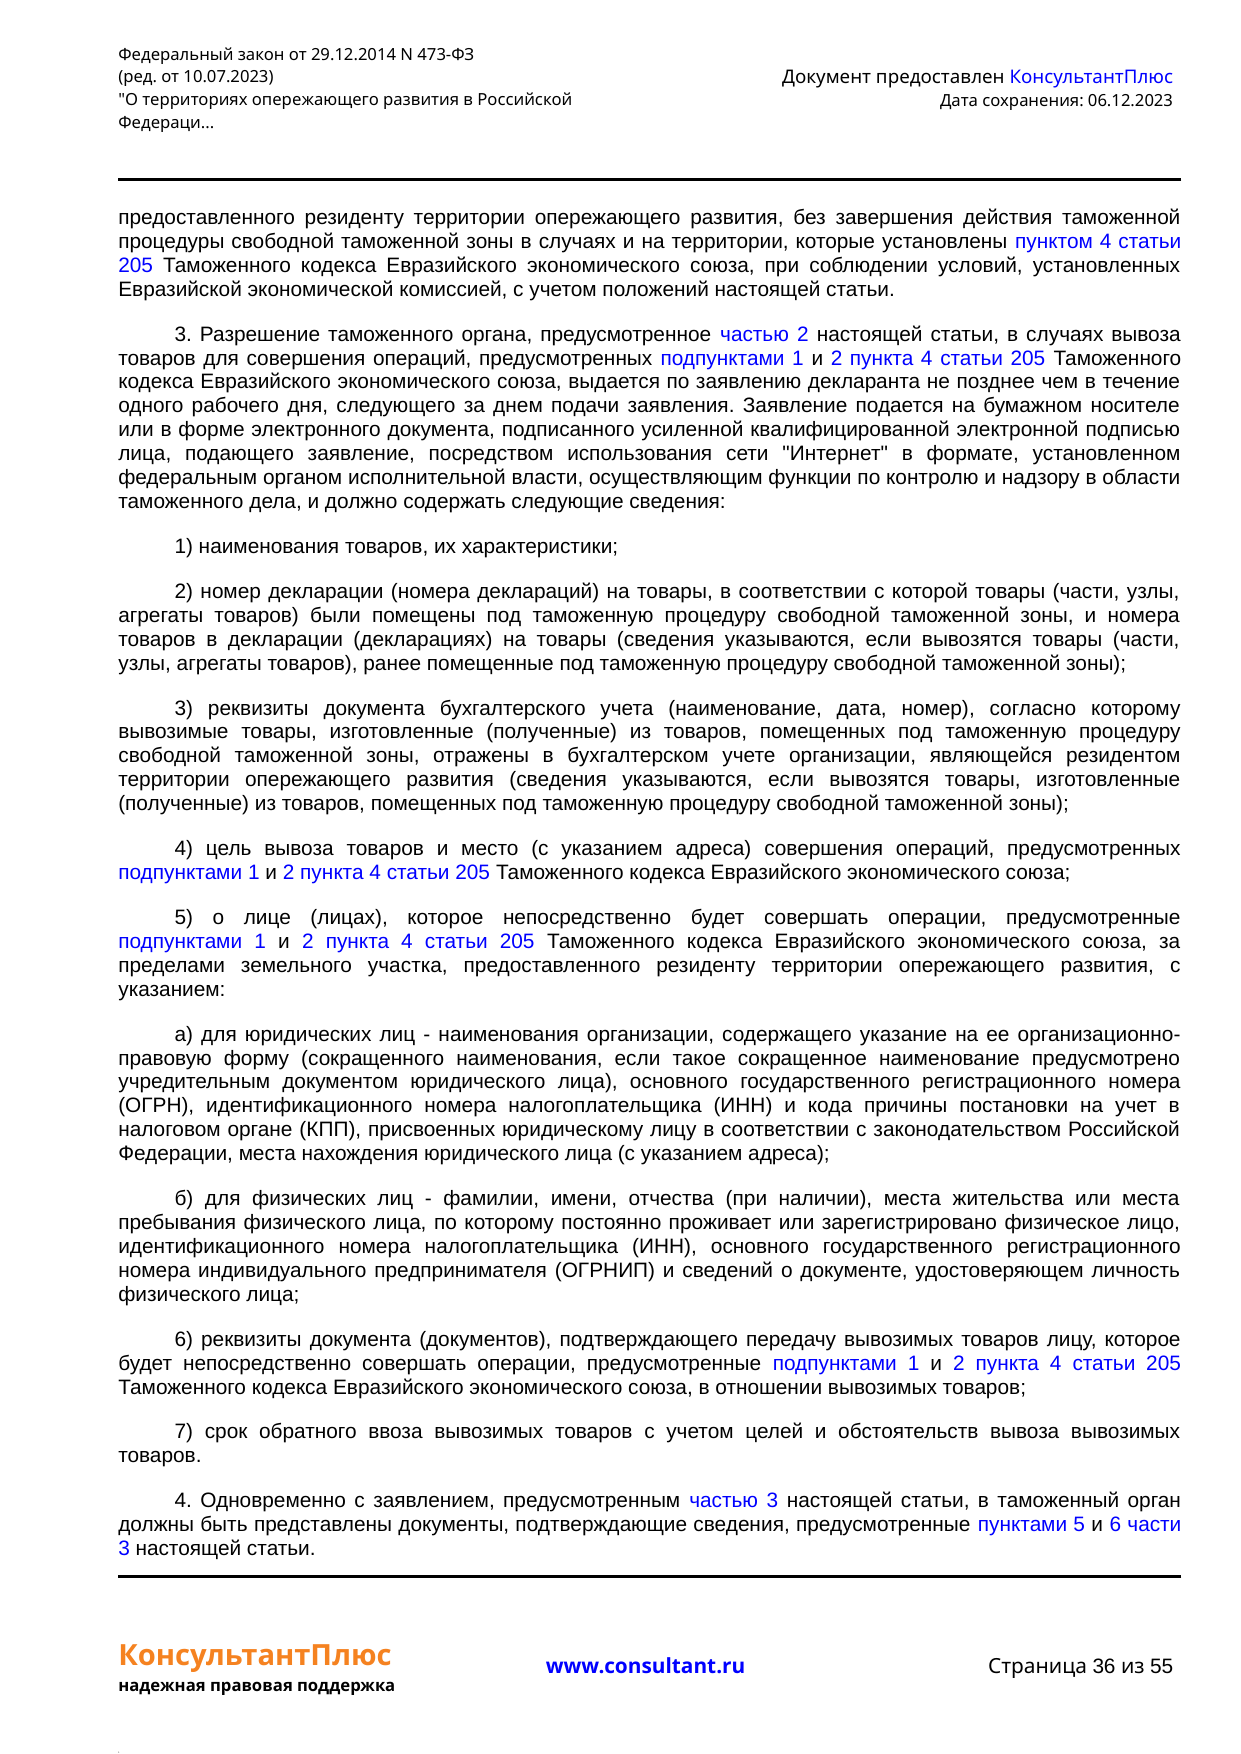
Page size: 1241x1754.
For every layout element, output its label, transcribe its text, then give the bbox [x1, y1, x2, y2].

text 1) наименования товаров, их характеристики; [118, 534, 1181, 558]
text б) для физических лиц - фамилии, имени, отчества (при наличии), места жительства или места пребывания физического лица, по которому постоянно проживает или зарегистрировано физическое лицо, идентификационного номера налогоплательщика (ИНН), основного государственного регистрационного номера индивидуального предпринимателя (ОГРНИП) и сведений о документе, удостоверяющем личность физического лица; [118, 1186, 1181, 1306]
text 2) номер декларации (номера деклараций) на товары, в соответствии с которой товары (части, узлы, агрегаты товаров) были помещены под таможенную процедуру свободной таможенной зоны, и номера товаров в декларации (декларациях) на товары (сведения указываются, если вывозятся товары (части, узлы, агрегаты товаров), ранее помещенные под таможенную процедуру свободной таможенной зоны); [118, 579, 1181, 674]
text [118, 205, 1181, 301]
text 3) реквизиты документа бухгалтерского учета (наименование, дата, номер), согласно которому вывозимые товары, изготовленные (полученные) из товаров, помещенных под таможенную процедуру свободной таможенной зоны, отражены в бухгалтерском учете организации, являющейся резидентом территории опережающего развития (сведения указываются, если вывозятся товары, изготовленные (полученные) из товаров, помещенных под таможенную процедуру свободной таможенной зоны); [118, 695, 1181, 815]
text 3. Разрешение таможенного органа, предусмотренное частью 2 настоящей статьи, в случаях вывоза товаров для совершения операций, предусмотренных подпунктами 1 и 2 пункта 4 статьи 205 Таможенного кодекса Евразийского экономического союза, выдается по заявлению декларанта не позднее чем в течение одного рабочего дня, следующего за днем подачи заявления. Заявление подается на бумажном носителе или в форме электронного документа, подписанного усиленной квалифицированной электронной подписью лица, подающего заявление, посредством использования сети "Интернет" в формате, установленном федеральным органом исполнительной власти, осуществляющим функции по контролю и надзору в области таможенного дела, и должно содержать следующие сведения: [118, 321, 1181, 513]
text 5) о лице (лицах), которое непосредственно будет совершать операции, предусмотренные подпунктами 1 и 2 пункта 4 статьи 205 Таможенного кодекса Евразийского экономического союза, за пределами земельного участка, предоставленного резиденту территории опережающего развития, с указанием: [118, 905, 1181, 1001]
text 4) цель вывоза товаров и место (с указанием адреса) совершения операций, предусмотренных подпунктами 1 и 2 пункта 4 статьи 205 Таможенного кодекса Евразийского экономического союза; [118, 836, 1181, 884]
text 4. Одновременно с заявлением, предусмотренным частью 3 настоящей статьи, в таможенный орган должны быть представлены документы, подтверждающие сведения, предусмотренные пунктами 5 и 6 части 3 настоящей статьи. [118, 1488, 1181, 1560]
text 6) реквизиты документа (документов), подтверждающего передачу вывозимых товаров лицу, которое будет непосредственно совершать операции, предусмотренные подпунктами 1 и 2 пункта 4 статьи 205 Таможенного кодекса Евразийского экономического союза, в отношении вывозимых товаров; [118, 1327, 1181, 1398]
text 7) срок обратного ввоза вывозимых товаров с учетом целей и обстоятельств вывоза вывозимых товаров. [118, 1419, 1181, 1467]
text а) для юридических лиц - наименования организации, содержащего указание на ее организационно-правовую форму (сокращенного наименования, если такое сокращенное наименование предусмотрено учредительным документом юридического лица), основного государственного регистрационного номера (ОГРН), идентификационного номера налогоплательщика (ИНН) и кода причины постановки на учет в налоговом органе (КПП), присвоенных юридическому лицу в соответствии с законодательством Российской Федерации, места нахождения юридического лица (с указанием адреса); [118, 1021, 1181, 1165]
